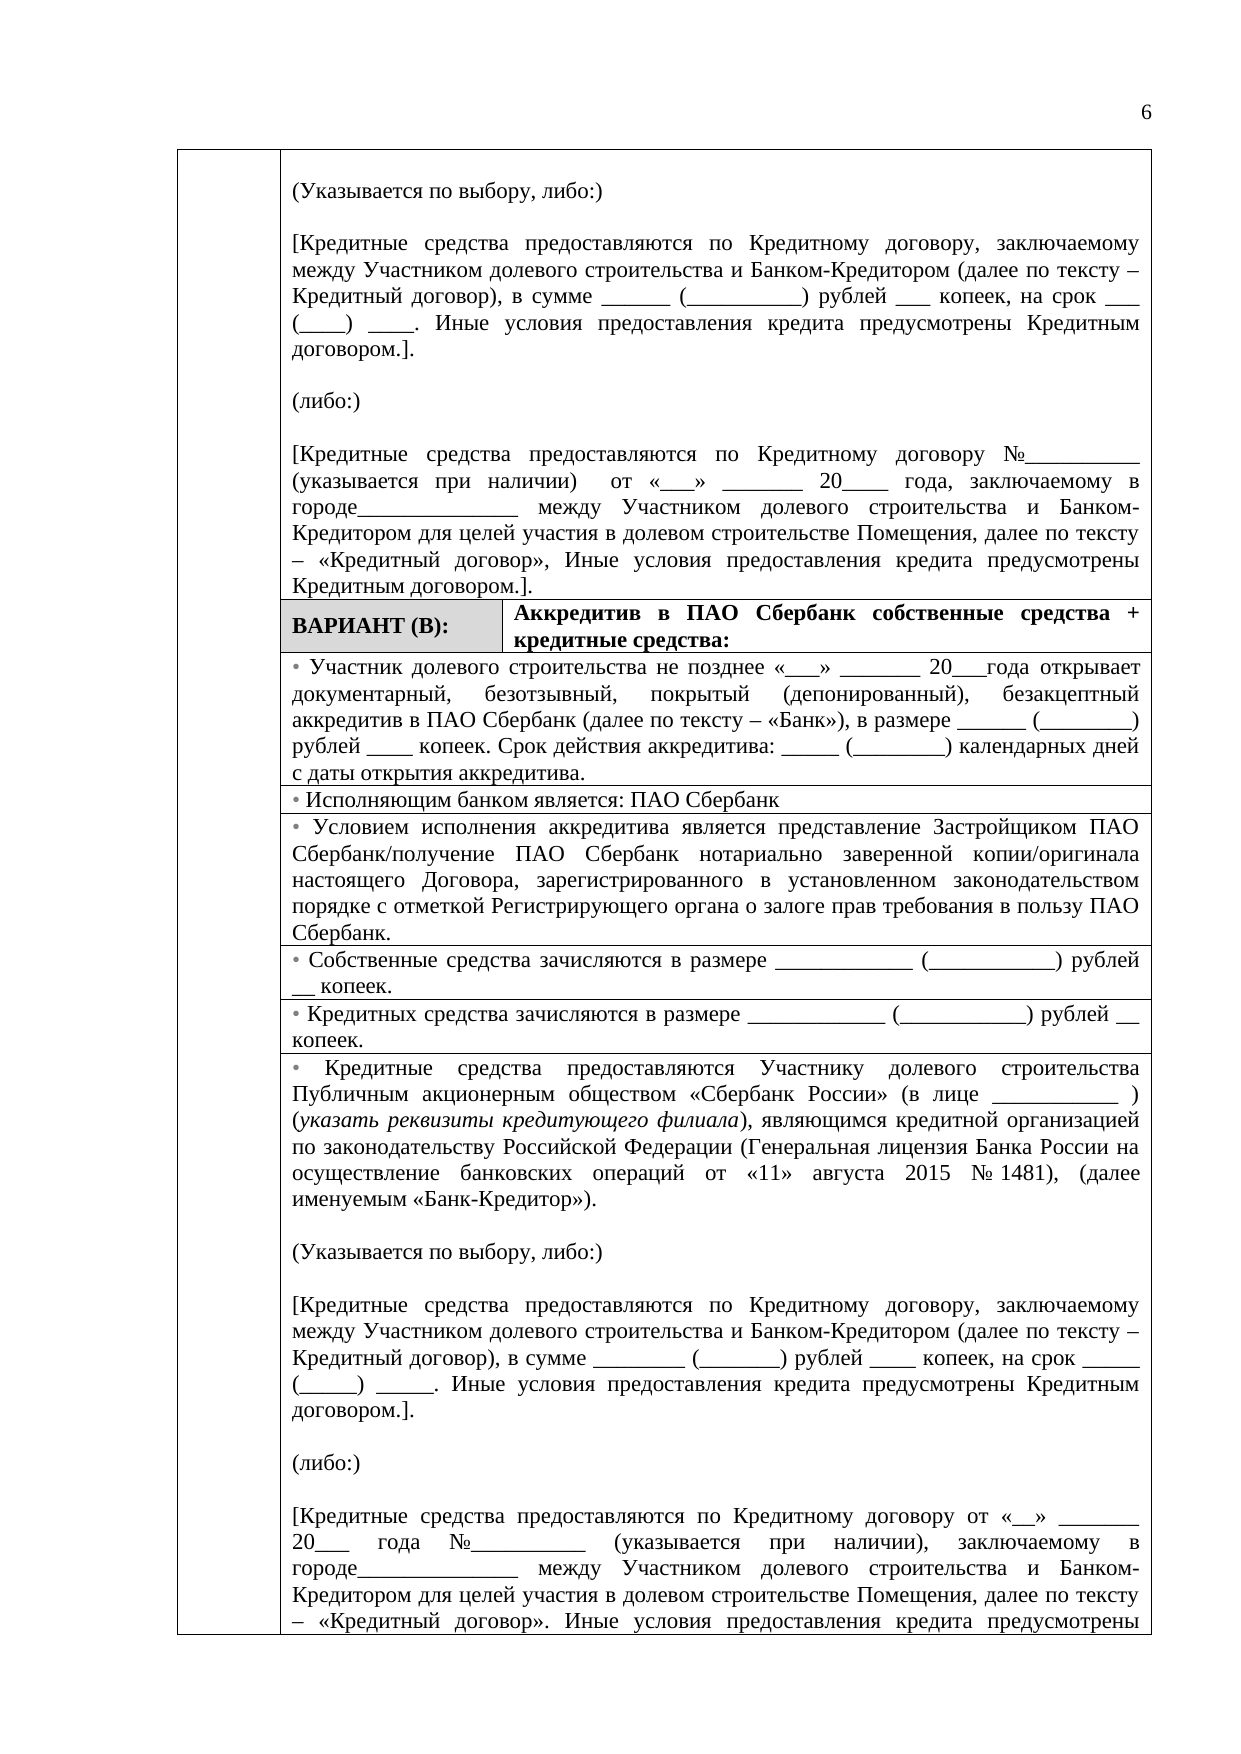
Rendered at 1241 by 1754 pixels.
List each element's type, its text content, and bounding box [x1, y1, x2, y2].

table_cell Аккредитив в ПАО Сбербанк собственные средства + кредитные средства: [503, 600, 1151, 652]
table_cell • Участник долевого строительства не позднее «___» _______ 20___года открывает документарный, безотзывный, покрытый (депонированный), безакцептный аккредитив в ПАО Сбербанк (далее по тексту – «Банк»), в размере ______ (________) рублей ____ копеек. Срок действия аккредитива: _____ (________) календарных дней с даты открытия аккредитива. [281, 653, 1151, 785]
table_cell • Исполняющим банком является: ПАО Сбербанк [281, 786, 1151, 812]
table_cell ВАРИАНТ (В): [281, 600, 502, 652]
table_cell • Кредитных средства зачисляются в размере ____________ (___________) рублей __ копеек. [281, 1000, 1151, 1053]
table_cell • Собственные средства зачисляются в размере ____________ (___________) рублей __ копеек. [281, 946, 1151, 999]
table_cell • Условием исполнения аккредитива является представление Застройщиком ПАО Сбербанк/получение ПАО Сбербанк нотариально заверенной копии/оригинала настоящего Договора, зарегистрированного в установленном законодательством порядке с отметкой Регистрирующего органа о залоге прав требования в пользу ПАО Сбербанк. [281, 814, 1151, 945]
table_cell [281, 150, 1151, 598]
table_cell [281, 1054, 1151, 1633]
